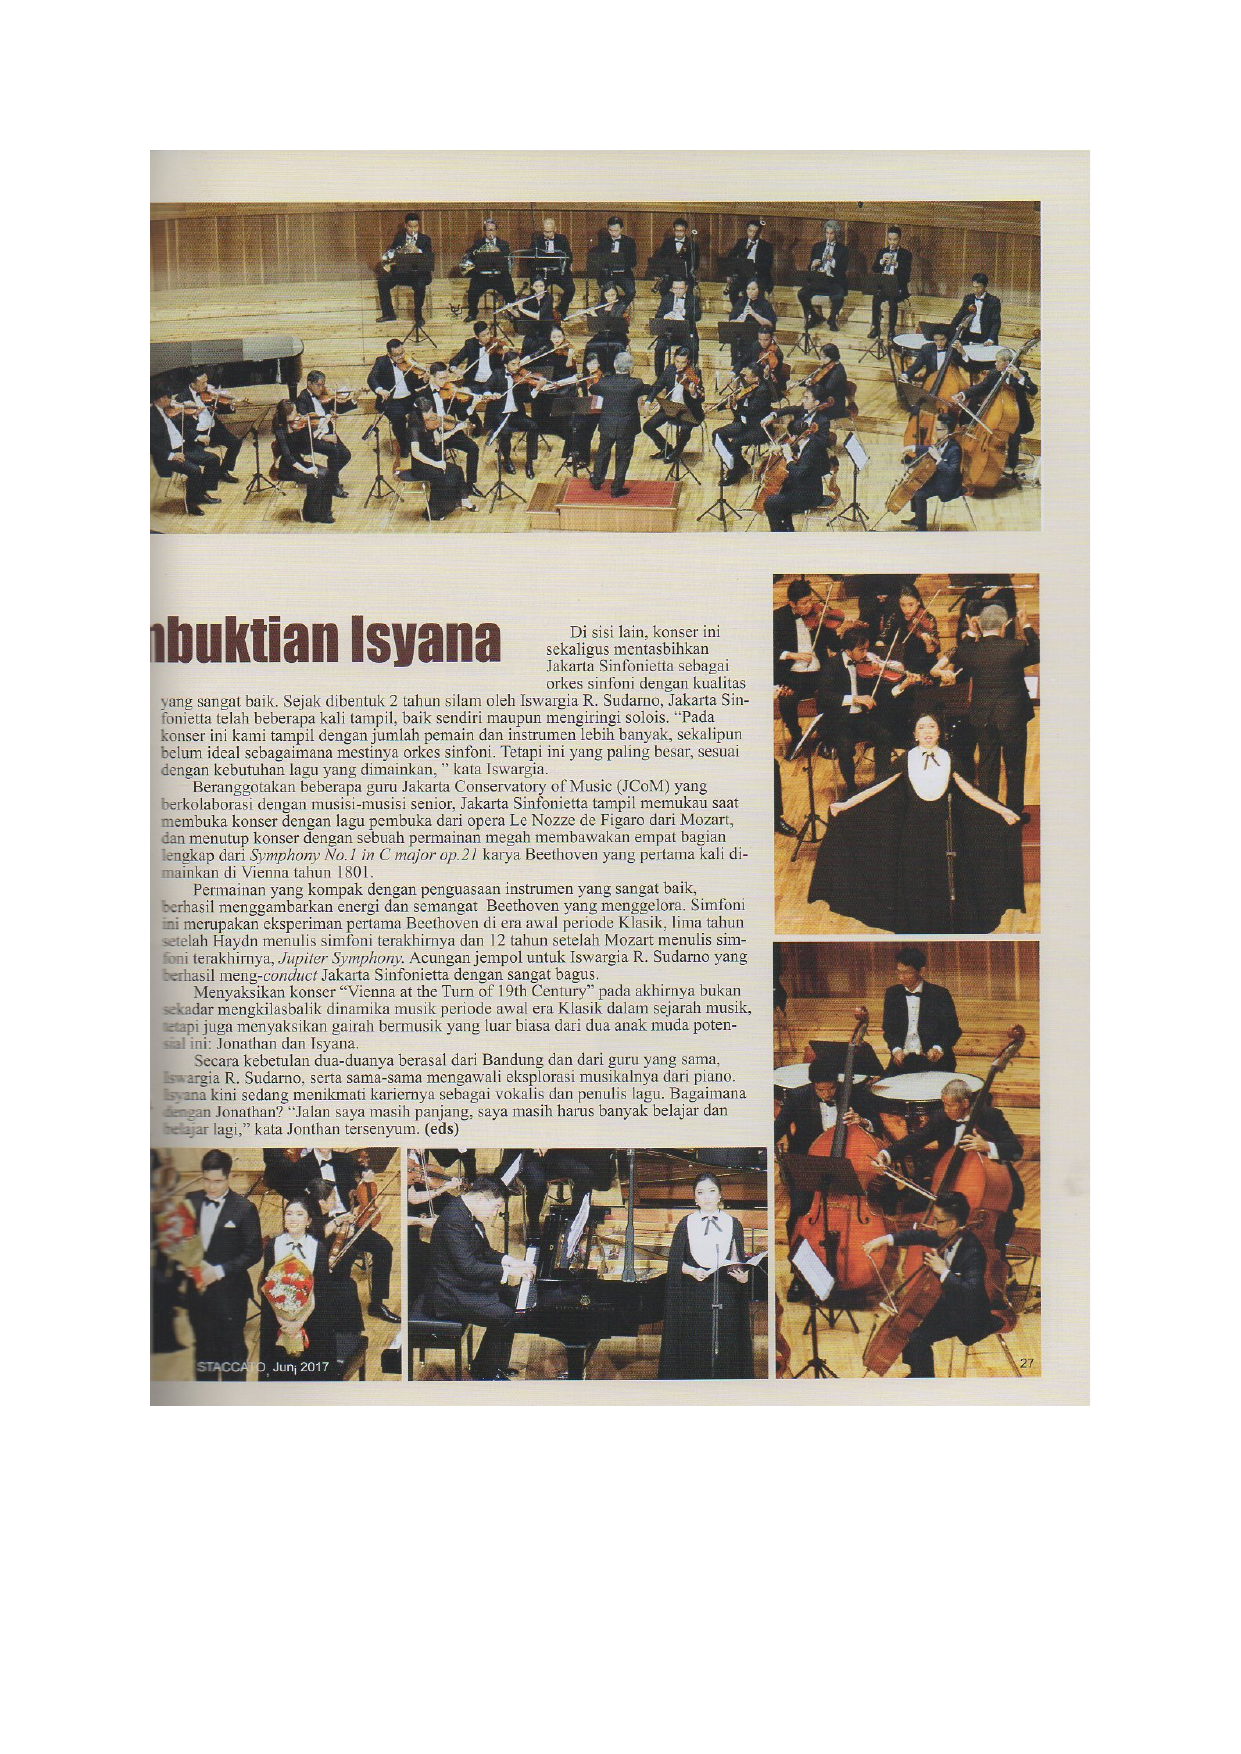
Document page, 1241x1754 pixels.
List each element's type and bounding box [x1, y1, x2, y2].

picture [150, 150, 1091, 1406]
